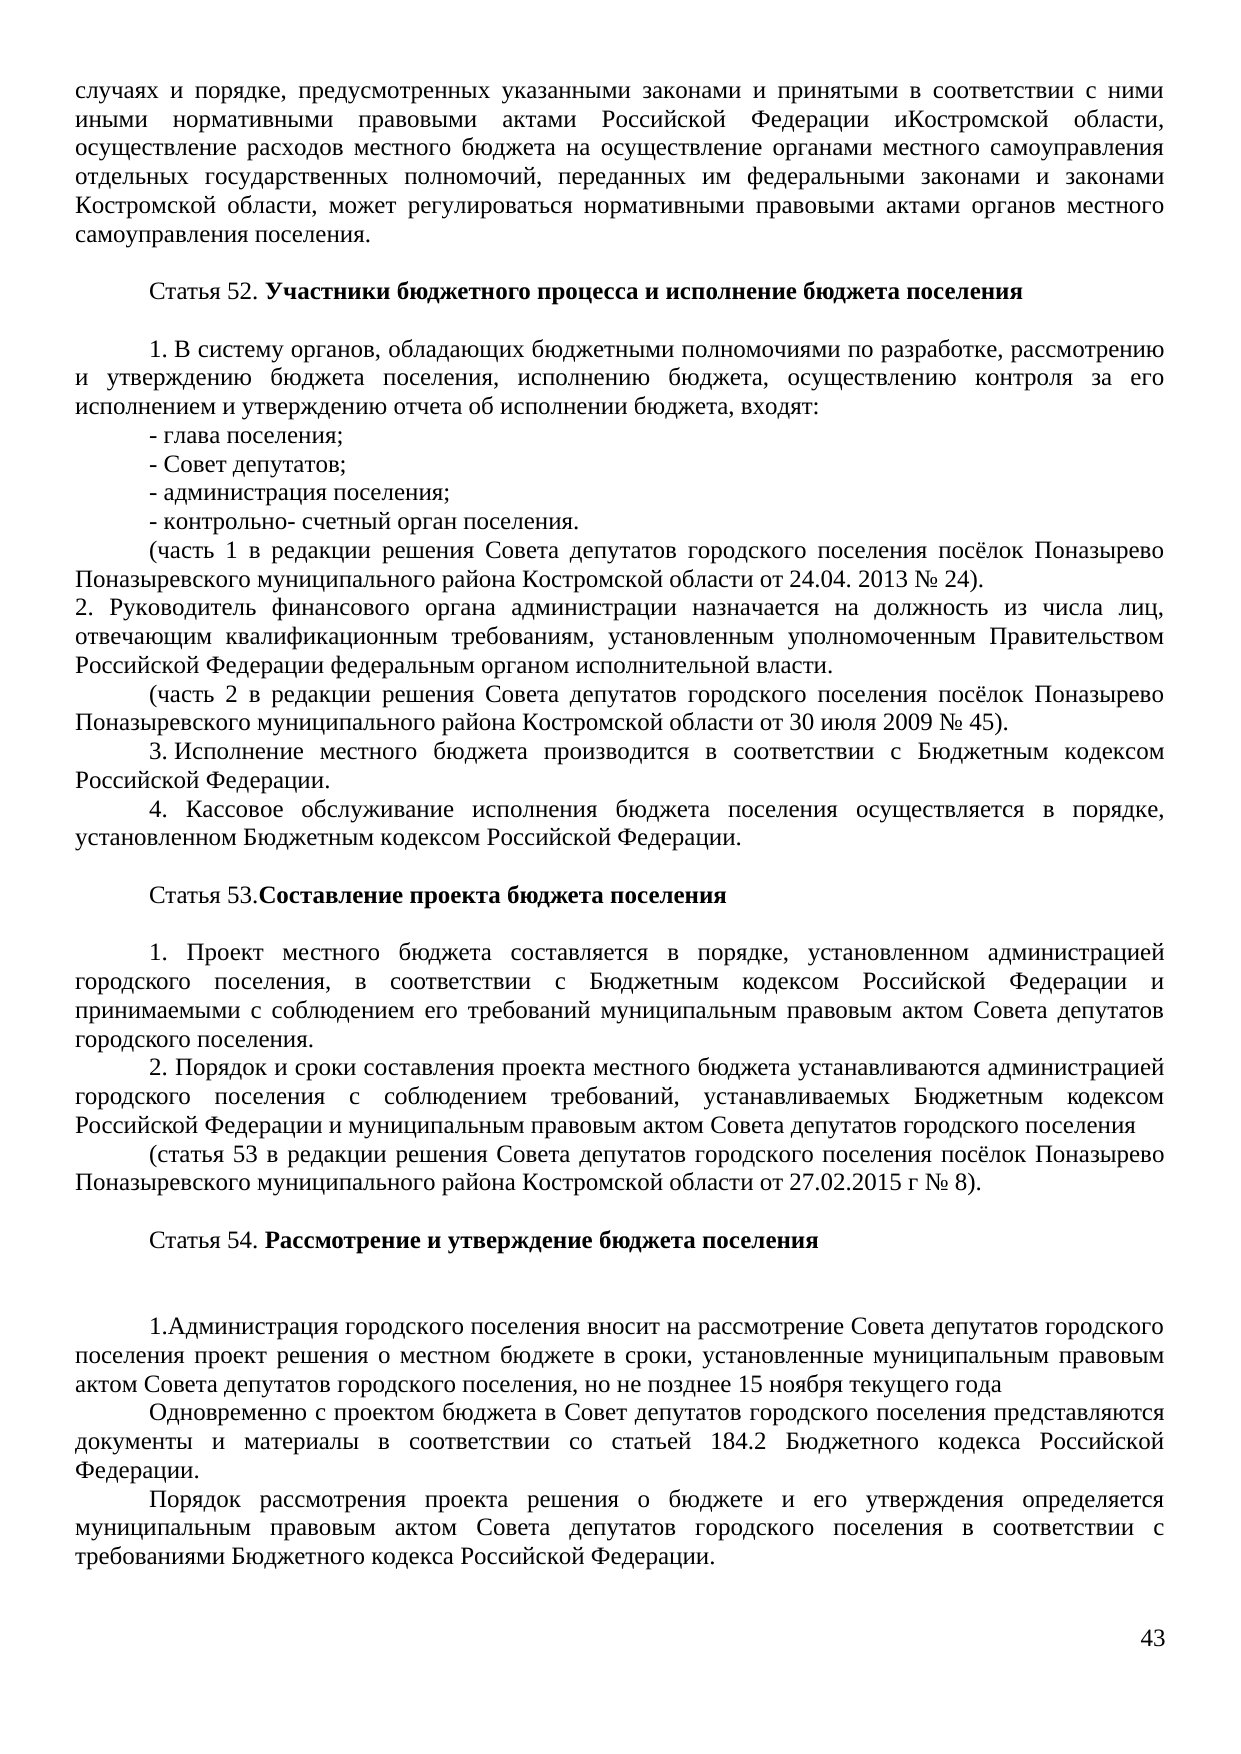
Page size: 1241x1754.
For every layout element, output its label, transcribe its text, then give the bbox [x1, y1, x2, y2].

text 2. Порядок и сроки составления проекта местного бюджета устанавливаются администрацией городского поселения с соблюдением требований, устанавливаемых Бюджетным кодексом Российской Федерации и муниципальным правовым актом Совета депутатов городского поселения [75, 1052, 1165, 1139]
text 4. Кассовое обслуживание исполнения бюджета поселения осуществляется в порядке, установленном Бюджетным кодексом Российской Федерации. [75, 794, 1165, 851]
text - Совет депутатов; [75, 449, 1165, 477]
text 1. Проект местного бюджета составляется в порядке, установленном администрацией городского поселения, в соответствии с Бюджетным кодексом Российской Федерации и принимаемыми с соблюдением его требований муниципальным правовым актом Совета депутатов городского поселения. [75, 937, 1165, 1052]
text 2. Руководитель финансового органа администрации назначается на должность из числа лиц, отвечающим квалификационным требованиям, установленным уполномоченным Правительством Российской Федерации федеральным органом исполнительной власти. [75, 592, 1165, 679]
text 1.Администрация городского поселения вносит на рассмотрение Совета депутатов городского поселения проект решения о местном бюджете в сроки, установленные муниципальным правовым актом Совета депутатов городского поселения, но не позднее 15 ноября текущего года [75, 1311, 1165, 1397]
text - администрация поселения; [75, 477, 1165, 506]
text Статья 52. Участники бюджетного процесса и исполнение бюджета поселения [75, 276, 1165, 305]
text (часть 1 в редакции решения Совета депутатов городского поселения посёлок Поназырево Поназыревского муниципального района Костромской области от 24.04. 2013 № 24). [75, 535, 1165, 592]
text - контрольно- счетный орган поселения. [75, 506, 1165, 535]
text Одновременно с проектом бюджета в Совет депутатов городского поселения представляются документы и материалы в соответствии со статьей 184.2 Бюджетного кодекса Российской Федерации. [75, 1397, 1165, 1484]
text Порядок рассмотрения проекта решения о бюджете и его утверждения определяется муниципальным правовым актом Совета депутатов городского поселения в соответствии с требованиями Бюджетного кодекса Российской Федерации. [75, 1484, 1165, 1570]
text 3. Исполнение местного бюджета производится в соответствии с Бюджетным кодексом Российской Федерации. [75, 736, 1165, 794]
text - глава поселения; [75, 420, 1165, 449]
text (часть 2 в редакции решения Совета депутатов городского поселения посёлок Поназырево Поназыревского муниципального района Костромской области от 30 июля 2009 № 45). [75, 679, 1165, 736]
text (статья 53 в редакции решения Совета депутатов городского поселения посёлок Поназырево Поназыревского муниципального района Костромской области от 27.02.2015 г № 8). [75, 1139, 1165, 1196]
text Статья 53.Составление проекта бюджета поселения [75, 880, 1165, 909]
text Статья 54. Рассмотрение и утверждение бюджета поселения [75, 1225, 1165, 1254]
text 1. В систему органов, обладающих бюджетными полномочиями по разработке, рассмотрению и утверждению бюджета поселения, исполнению бюджета, осуществлению контроля за его исполнением и утверждению отчета об исполнении бюджета, входят: [75, 334, 1165, 420]
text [75, 75, 1165, 247]
